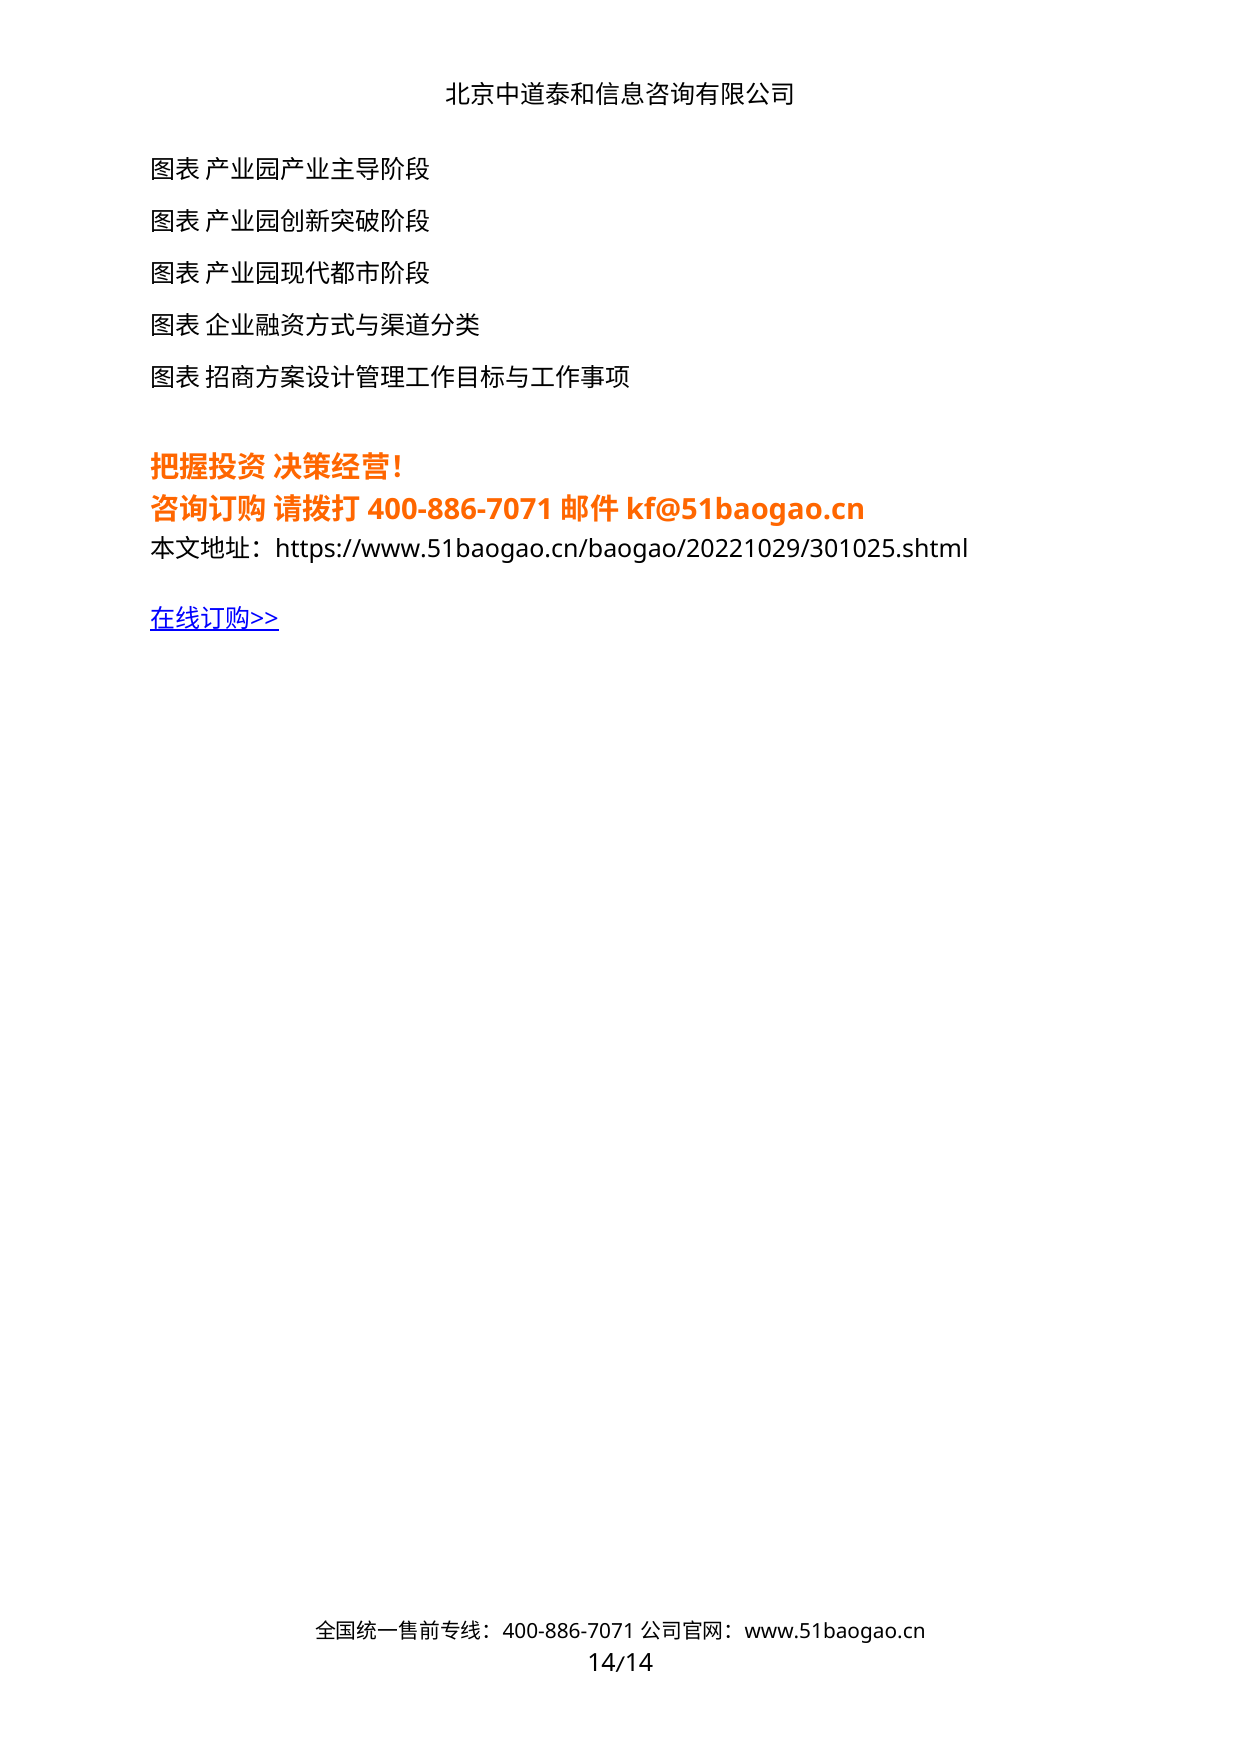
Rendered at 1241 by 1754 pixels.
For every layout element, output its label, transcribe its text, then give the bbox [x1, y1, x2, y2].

text 把握投资 决策经营！咨询订购 请拨打 400-886-7071 邮件 kf@51baogao.cn本文地址：https://www.51baogao.cn/baogao/20221029/301025.shtml [150, 409, 1090, 564]
text 图表 产业园创新突破阶段 [150, 202, 1090, 238]
text 图表 产业园现代都市阶段 [150, 254, 1090, 290]
text 图表 产业园产业主导阶段 [150, 150, 1090, 186]
text 图表 企业融资方式与渠道分类 [150, 306, 1090, 342]
text 在线订购>> [150, 564, 1090, 635]
text 图表 招商方案设计管理工作目标与工作事项 [150, 357, 1090, 394]
